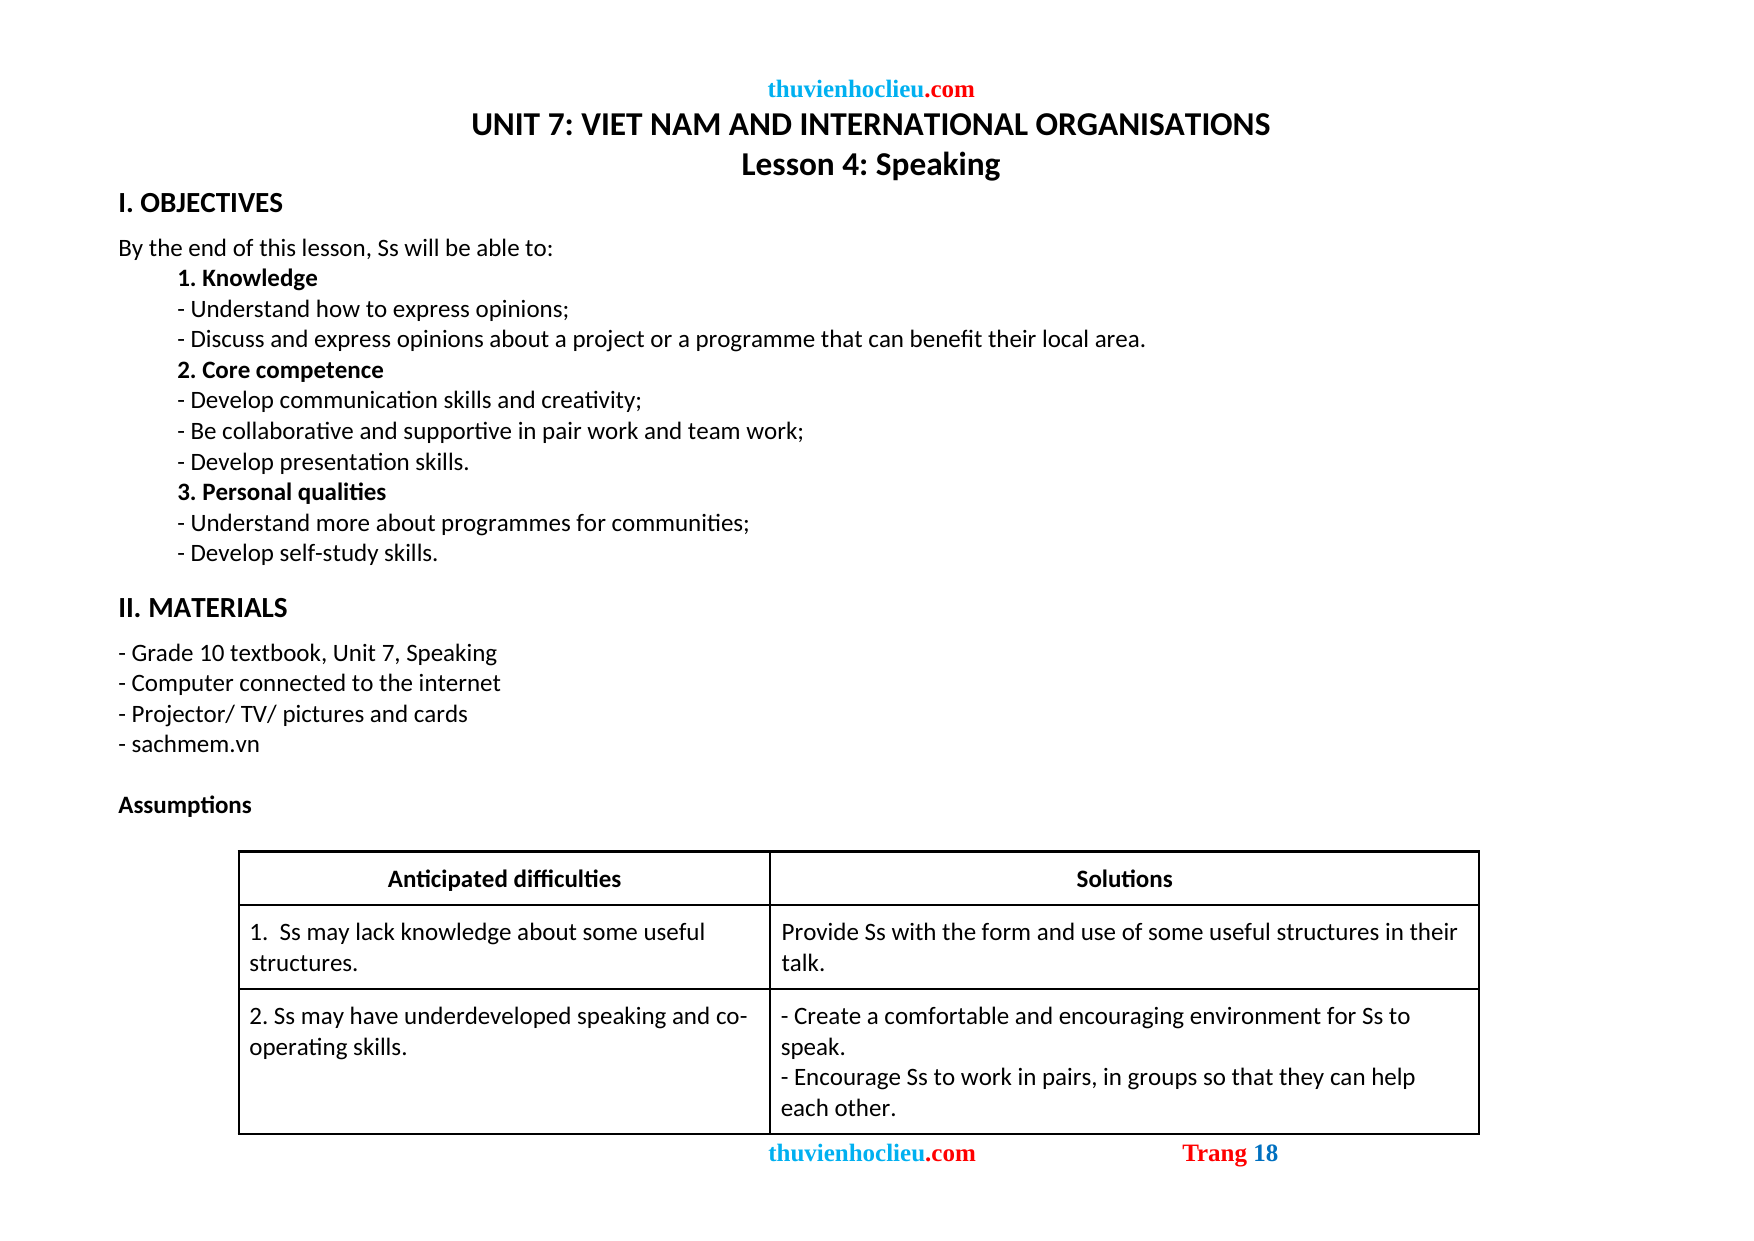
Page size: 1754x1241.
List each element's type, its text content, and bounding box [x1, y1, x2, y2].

text Lesson 4: Speaking [118, 143, 1624, 184]
text - Projector/ TV/ pictures and cards [118, 698, 1624, 728]
text Assumptions [118, 789, 1624, 820]
text - Computer connected to the internet [118, 667, 1624, 698]
text - Understand how to express opinions; [177, 293, 1624, 324]
text - Develop communication skills and creativity; [177, 385, 1624, 415]
subtitle I. OBJECTIVES [118, 184, 1624, 219]
text - Develop presentation skills. [177, 446, 1624, 476]
text II. MATERIALS [118, 589, 1624, 624]
text By the end of this lesson, Ss will be able to: [118, 232, 1624, 263]
text - Develop self-study skills. [177, 537, 1624, 568]
text - sachmem.vn [118, 728, 1624, 759]
text - Discuss and express opinions about a project or a programme that can benefit their local area. [177, 324, 1624, 354]
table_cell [771, 990, 1478, 1133]
table_cell 1. Ss may lack knowledge about some useful structures. [240, 906, 769, 988]
text - Understand more about programmes for communities; [177, 507, 1624, 537]
text 3. Personal qualities [177, 476, 1624, 507]
text 1. Knowledge [177, 263, 1624, 293]
table_cell Provide Ss with the form and use of some useful structures in their talk. [771, 906, 1478, 988]
table_header Solutions [771, 853, 1478, 904]
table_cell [240, 990, 769, 1133]
text UNIT 7: VIET NAM AND INTERNATIONAL ORGANISATIONS [118, 102, 1624, 143]
table_header Anticipated difficulties [240, 853, 769, 904]
text - Grade 10 textbook, Unit 7, Speaking [118, 637, 1624, 667]
text - Be collaborative and supportive in pair work and team work; [177, 415, 1624, 446]
text 2. Core competence [177, 354, 1624, 385]
